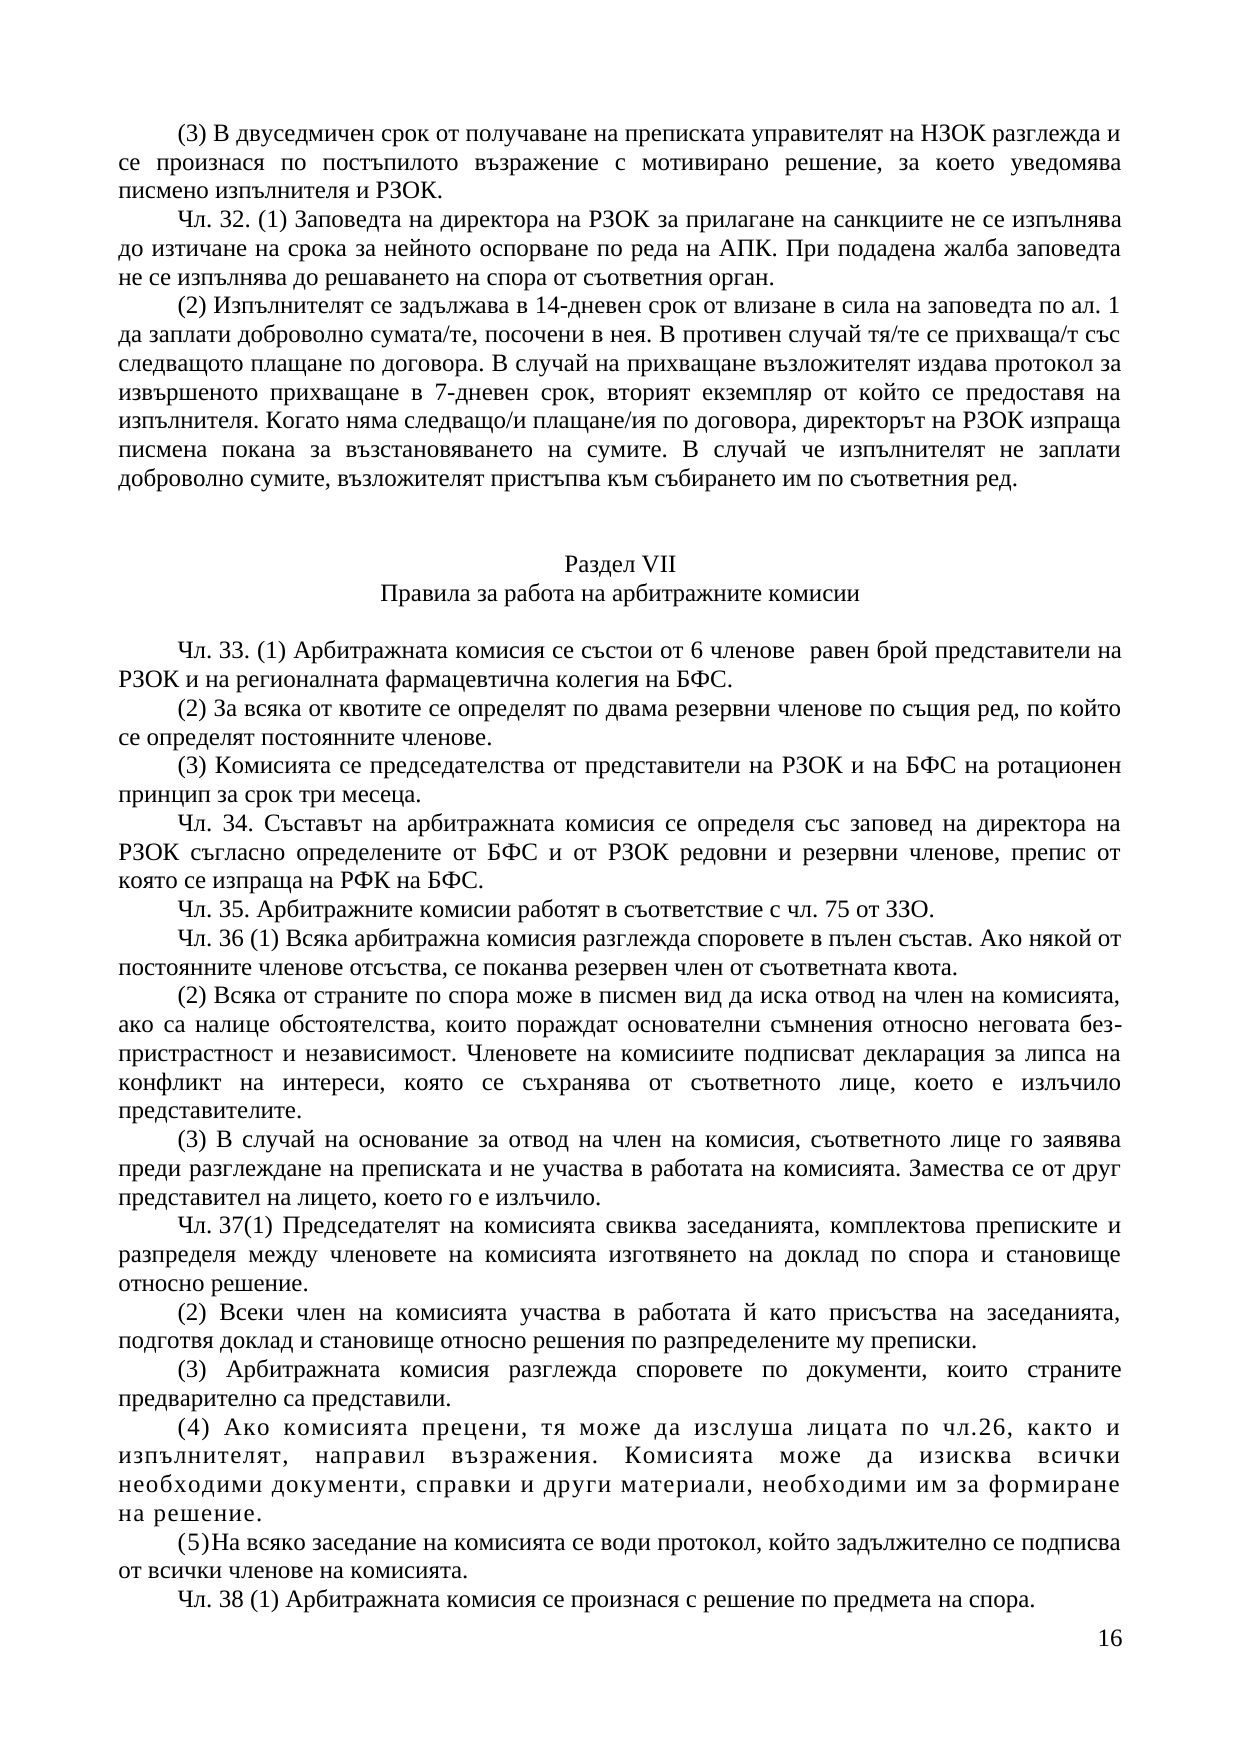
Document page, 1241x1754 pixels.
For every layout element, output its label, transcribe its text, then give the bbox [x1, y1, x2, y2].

text (2) Изпълнителят се задължава в 14-дневен срок от влизане в сила на заповедта по ал. 1 да заплати доброволно сумата/те, посочени в нея. В противен случай тя/те се прихваща/т със следващото плащане по договора. В случай на прихващане възложителят издава протокол за извършеното прихващане в 7-дневен срок, вторият екземпляр от който се предоставя на изпълнителя. Когато няма следващо/и плащане/ия по договора, директорът на РЗОК изпраща писмена покана за възстановяването на сумите. В случай че изпълнителят не заплати доброволно сумите, възложителят пристъпва към събирането им по съответния ред. [118, 291, 1122, 492]
text Чл. 37(1) Председателят на комисията свиква заседанията, комплектова преписките и разпределя между членовете на комисията изготвянето на доклад по спора и становище относно решение. [118, 1211, 1122, 1297]
text (4) Ако комисията прецени, тя може да изслуша лицата по чл.26, както и изпълнителят, направил възражения. Комисията може да изисква всички необходими документи, справки и други материали, необходими им за формиране на решение. [118, 1412, 1122, 1527]
text Раздел VІІ [118, 549, 1122, 578]
text Чл. 35. Арбитражните комисии работят в съответствие с чл. 75 от ЗЗО. [118, 894, 1122, 923]
text (3) В случай на основание за отвод на член на комисия, съответното лице го заявява преди разглеждане на преписката и не участва в работата на комисията. Замества се от друг представител на лицето, което го е излъчило. [118, 1124, 1122, 1211]
text (3) Комисията се председателства от представители на РЗОК и на БФС на ротационен принцип за срок три месеца. [118, 751, 1122, 808]
text Правила за работа на арбитражните комисии [118, 578, 1122, 607]
text Чл. 38 (1) Арбитражната комисия се произнася с решение по предмета на спора. [118, 1584, 1122, 1613]
text Чл. 33. (1) Арбитражната комисия се състои от 6 членове ­ равен брой представители на РЗОК и на регионалната фармацевтична колегия на БФС. [118, 636, 1122, 693]
text (3) Арбитражната комисия разглежда споровете по документи, които страните предварително са представили. [118, 1354, 1122, 1412]
text (2) За всяка от квотите се определят по двама резервни членове по същия ред, по който се определят постоянните членове. [118, 693, 1122, 751]
text Чл. 34. Съставът на арбитражната комисия се определя със заповед на директора на РЗОК съгласно определените от БФС и от РЗОК редовни и резервни членове, препис от която се изпраща на РФК на БФС. [118, 808, 1122, 894]
text Чл. 36 (1) Всяка арбитражна комисия разглежда споровете в пълен състав. Ако някой от постоянните членове отсъства, се поканва резервен член от съответната квота. [118, 923, 1122, 981]
text (2) Всеки член на комисията участва в работата й като присъства на заседанията, подготвя доклад и становище относно решения по разпределените му преписки. [118, 1297, 1122, 1354]
text (5)На всяко заседание на комисията се води протокол, който задължително се подписва от всички членове на комисията. [118, 1527, 1122, 1584]
text (3) В двуседмичен срок от получаване на преписката управителят на НЗОК разглежда и се произнася по постъпилото възражение с мотивирано решение, за което уведомява писмено изпълнителя и РЗОК. [118, 118, 1122, 204]
text (2) Всяка от страните по спора може в писмен вид да иска отвод на член на комисията, ако са налице обстоятелства, които пораждат основателни съмнения относно неговата безпристрастност и независимост. Членовете на комисиите подписват декларация за липса на конфликт на интереси, която се съхранява от съответното лице, което е излъчило представителите. [118, 981, 1122, 1124]
text Чл. 32. (1) Заповедта на директора на РЗОК за прилагане на санкциите не се изпълнява до изтичане на срока за нейното оспорване по реда на АПК. При подадена жалба заповедта не се изпълнява до решаването на спора от съответния орган. [118, 204, 1122, 291]
